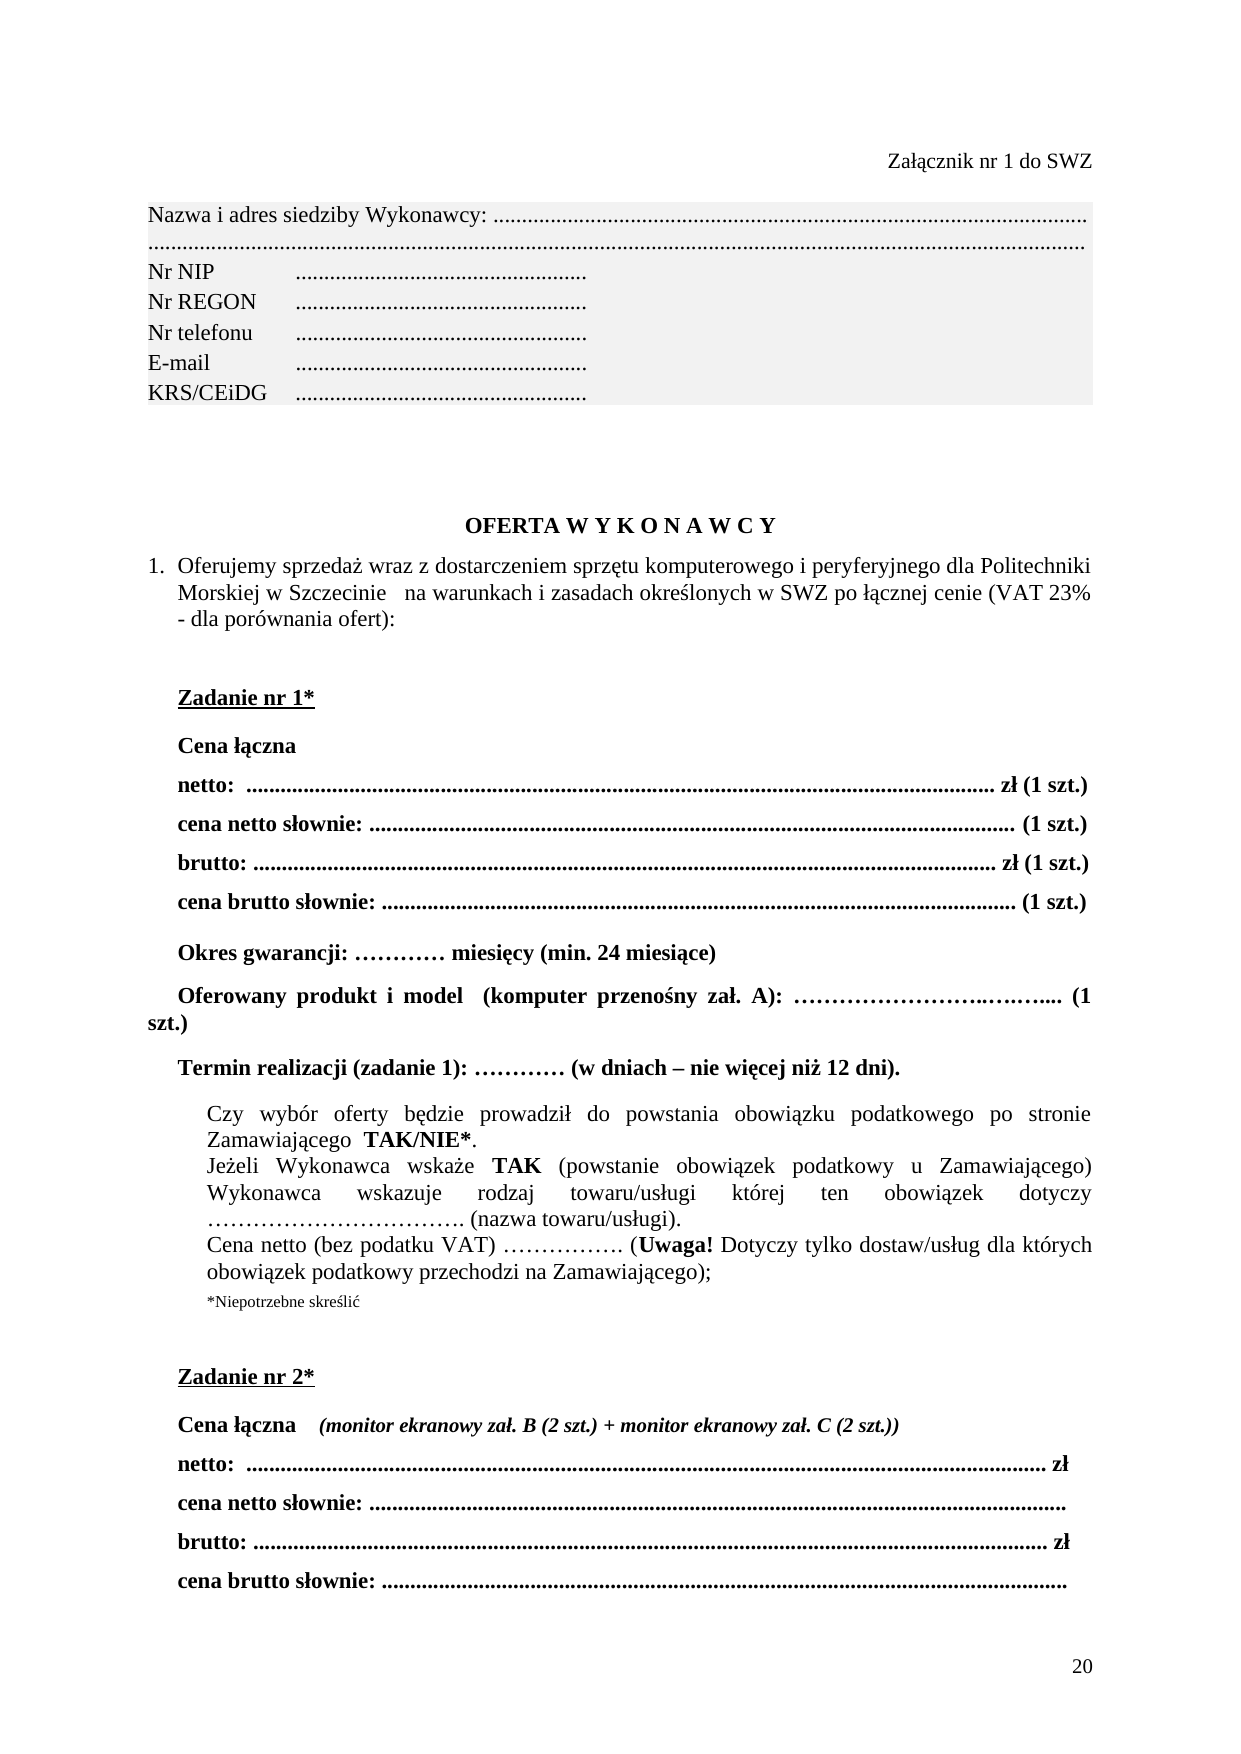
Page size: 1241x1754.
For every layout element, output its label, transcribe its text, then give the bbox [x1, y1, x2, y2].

text brutto: ........................................................................................................................................... zł [177, 1528, 1093, 1554]
text Okres gwarancji: ………… miesięcy (min. 24 miesiące) [177, 939, 1093, 966]
text cena netto słownie: ................................................................................................................. (1 szt.) [177, 810, 1093, 836]
text Nr NIP ................................................... [148, 258, 1093, 284]
text OFERTA W Y K O N A W C Y [148, 512, 1093, 538]
text Załącznik nr 1 do SWZ [148, 148, 1093, 173]
text .................................................................................................................................................................... [148, 228, 1093, 254]
text Zadanie nr 2* [177, 1363, 1093, 1389]
text netto: ................................................................................................................................... zł (1 szt.) [177, 771, 1093, 798]
text Oferowany produkt i model (komputer przenośny zał. A): ……………………..….….... (1 szt.) [148, 982, 1093, 1035]
text Cena netto (bez podatku VAT) ……………. (Uwaga! Dotyczy tylko dostaw/usług dla których obowiązek podatkowy przechodzi na Zamawiającego); [207, 1231, 1093, 1284]
text cena netto słownie: .......................................................................................................................... [177, 1489, 1093, 1515]
text E-mail ................................................... [148, 349, 1093, 375]
text *Niepotrzebne skreślić [207, 1291, 1093, 1311]
text KRS/CEiDG ................................................... [148, 379, 1093, 405]
text cena brutto słownie: ........................................................................................................................ [177, 1567, 1093, 1593]
text cena brutto słownie: ............................................................................................................... (1 szt.) [177, 888, 1093, 914]
text Nr telefonu ................................................... [148, 318, 1093, 345]
text brutto: .................................................................................................................................. zł (1 szt.) [177, 849, 1093, 875]
text Czy wybór oferty będzie prowadził do powstania obowiązku podatkowego po stronie Zamawiającego TAK/NIE*. [207, 1099, 1093, 1152]
text Zadanie nr 1* [177, 684, 1093, 711]
text Nr REGON ................................................... [148, 288, 1093, 315]
list Oferujemy sprzedaż wraz z dostarczeniem sprzętu komputerowego i peryferyjnego dla Politechniki Morskiej w Szczecinie na warunkach i zasadach określonych w SWZ po łącznej cenie (VAT 23% - dla porównania ofert): [148, 553, 1093, 632]
text Cena łączna (monitor ekranowy zał. B (2 szt.) + monitor ekranowy zał. C (2 szt.)) [177, 1411, 1093, 1438]
text Nazwa i adres siedziby Wykonawcy: ........................................................................................................ [148, 202, 1093, 228]
text Jeżeli Wykonawca wskaże TAK (powstanie obowiązek podatkowy u Zamawiającego) Wykonawca wskazuje rodzaj towaru/usługi której ten obowiązek dotyczy ……………………………. (nazwa towaru/usługi). [207, 1152, 1093, 1231]
text Termin realizacji (zadanie 1): ………… (w dniach – nie więcej niż 12 dni). [148, 1054, 1093, 1080]
text Cena łączna [177, 732, 1093, 759]
text netto: ............................................................................................................................................ zł [177, 1450, 1093, 1476]
